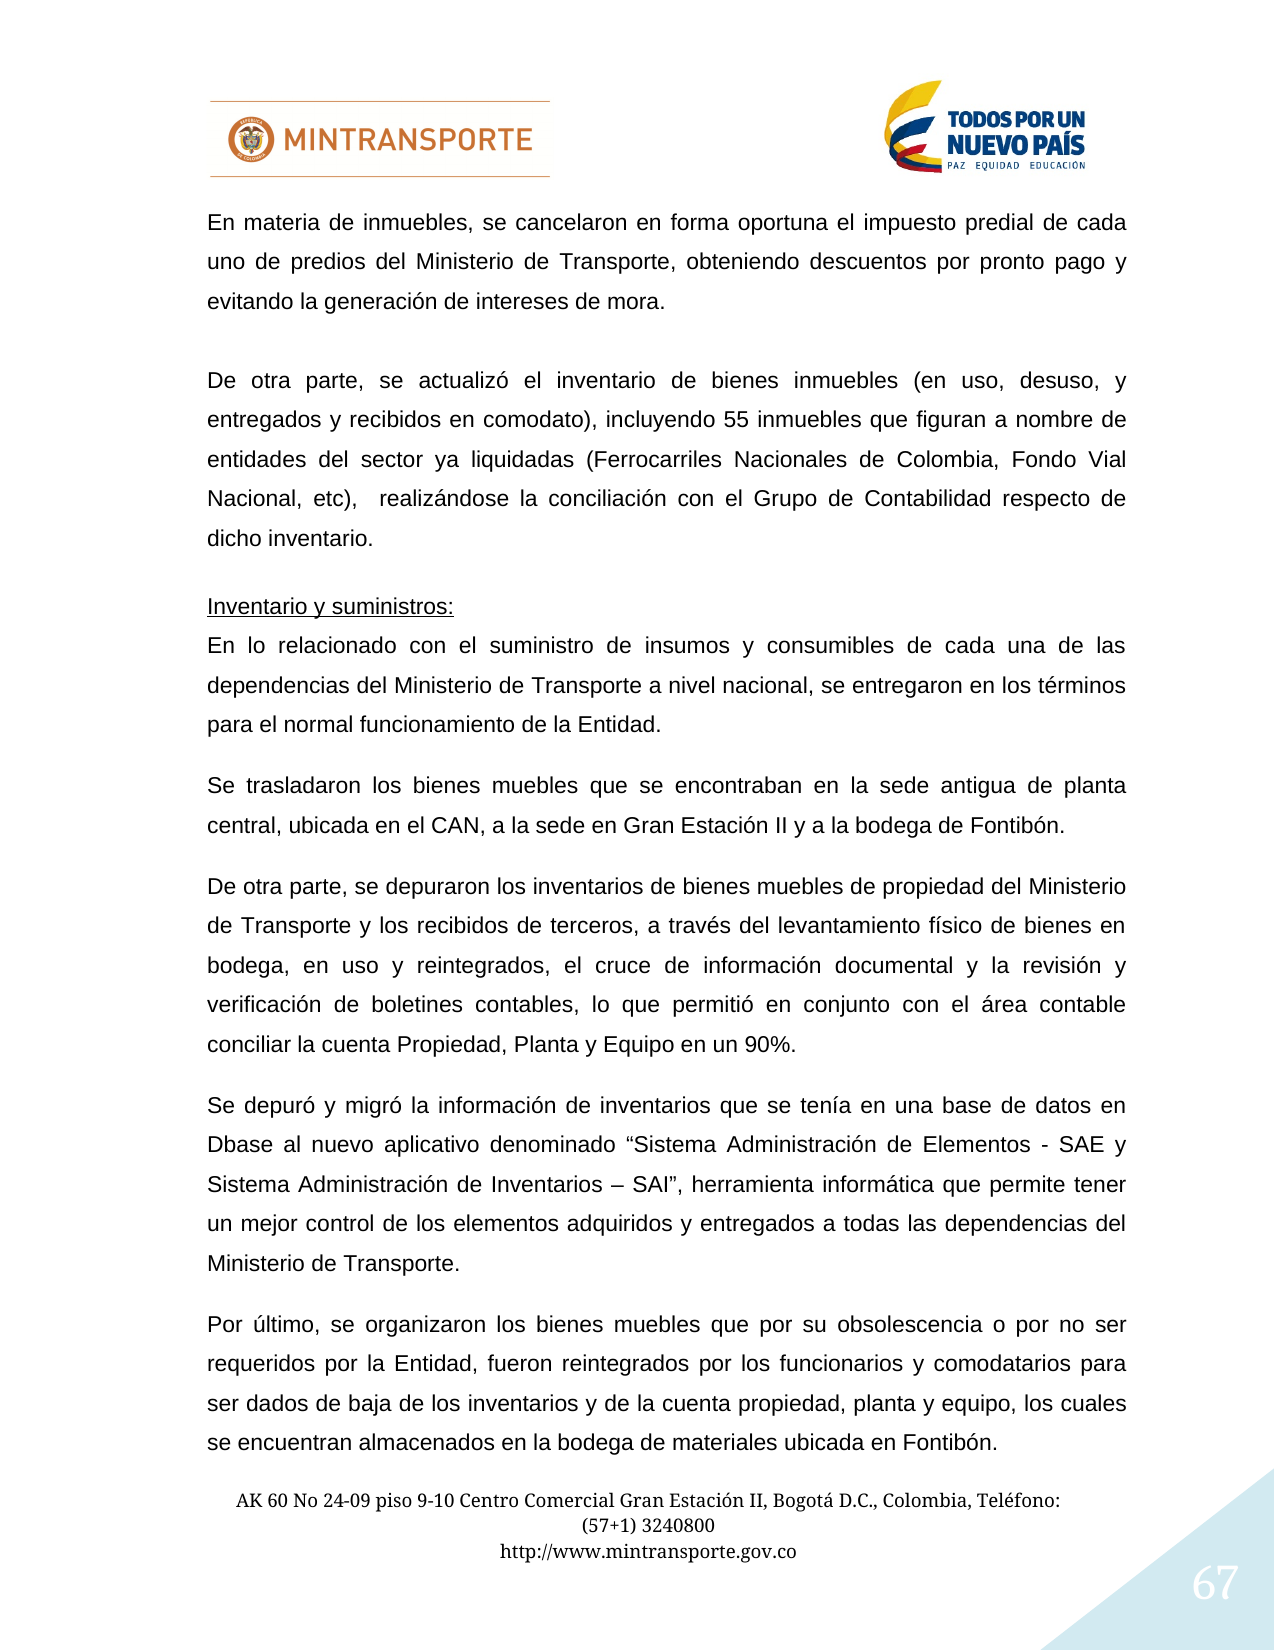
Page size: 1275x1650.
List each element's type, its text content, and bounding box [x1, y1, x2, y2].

text Inventario y suministros: [207, 593, 1127, 619]
text De otra parte, se depuraron los inventarios de bienes muebles de propiedad del Ministerio de Transporte y los recibidos de terceros, a través del levantamiento físico de bienes en bodega, en uso y reintegrados, el cruce de información documental y la revisión y verificación de boletines contables, lo que permitió en conjunto con el área contable conciliar la cuenta Propiedad, Planta y Equipo en un 90%. [207, 873, 1127, 1057]
picture [878, 73, 1093, 180]
text En lo relacionado con el suministro de insumos y consumibles de cada una de las dependencias del Ministerio de Transporte a nivel nacional, se entregaron en los términos para el normal funcionamiento de la Entidad. [207, 632, 1127, 738]
text De otra parte, se actualizó el inventario de bienes inmuebles (en uso, desuso, y entregados y recibidos en comodato), incluyendo 55 inmuebles que figuran a nombre de entidades del sector ya liquidadas (Ferrocarriles Nacionales de Colombia, Fondo Vial Nacional, etc), realizándose la conciliación con el Grupo de Contabilidad respecto de dicho inventario. [207, 367, 1127, 551]
picture [206, 97, 554, 180]
text Se depuró y migró la información de inventarios que se tenía en una base de datos en Dbase al nuevo aplicativo denominado “Sistema Administración de Elementos - SAE y Sistema Administración de Inventarios – SAI”, herramienta informática que permite tener un mejor control de los elementos adquiridos y entregados a todas las dependencias del Ministerio de Transporte. [207, 1092, 1127, 1276]
text Por último, se organizaron los bienes muebles que por su obsolescencia o por no ser requeridos por la Entidad, fueron reintegrados por los funcionarios y comodatarios para ser dados de baja de los inventarios y de la cuenta propiedad, planta y equipo, los cuales se encuentran almacenados en la bodega de materiales ubicada en Fontibón. [207, 1311, 1127, 1456]
text Se trasladaron los bienes muebles que se encontraban en la sede antigua de planta central, ubicada en el CAN, a la sede en Gran Estación II y a la bodega de Fontibón. [207, 772, 1127, 838]
text En materia de inmuebles, se cancelaron en forma oportuna el impuesto predial de cada uno de predios del Ministerio de Transporte, obteniendo descuentos por pronto pago y evitando la generación de intereses de mora. [207, 209, 1127, 314]
